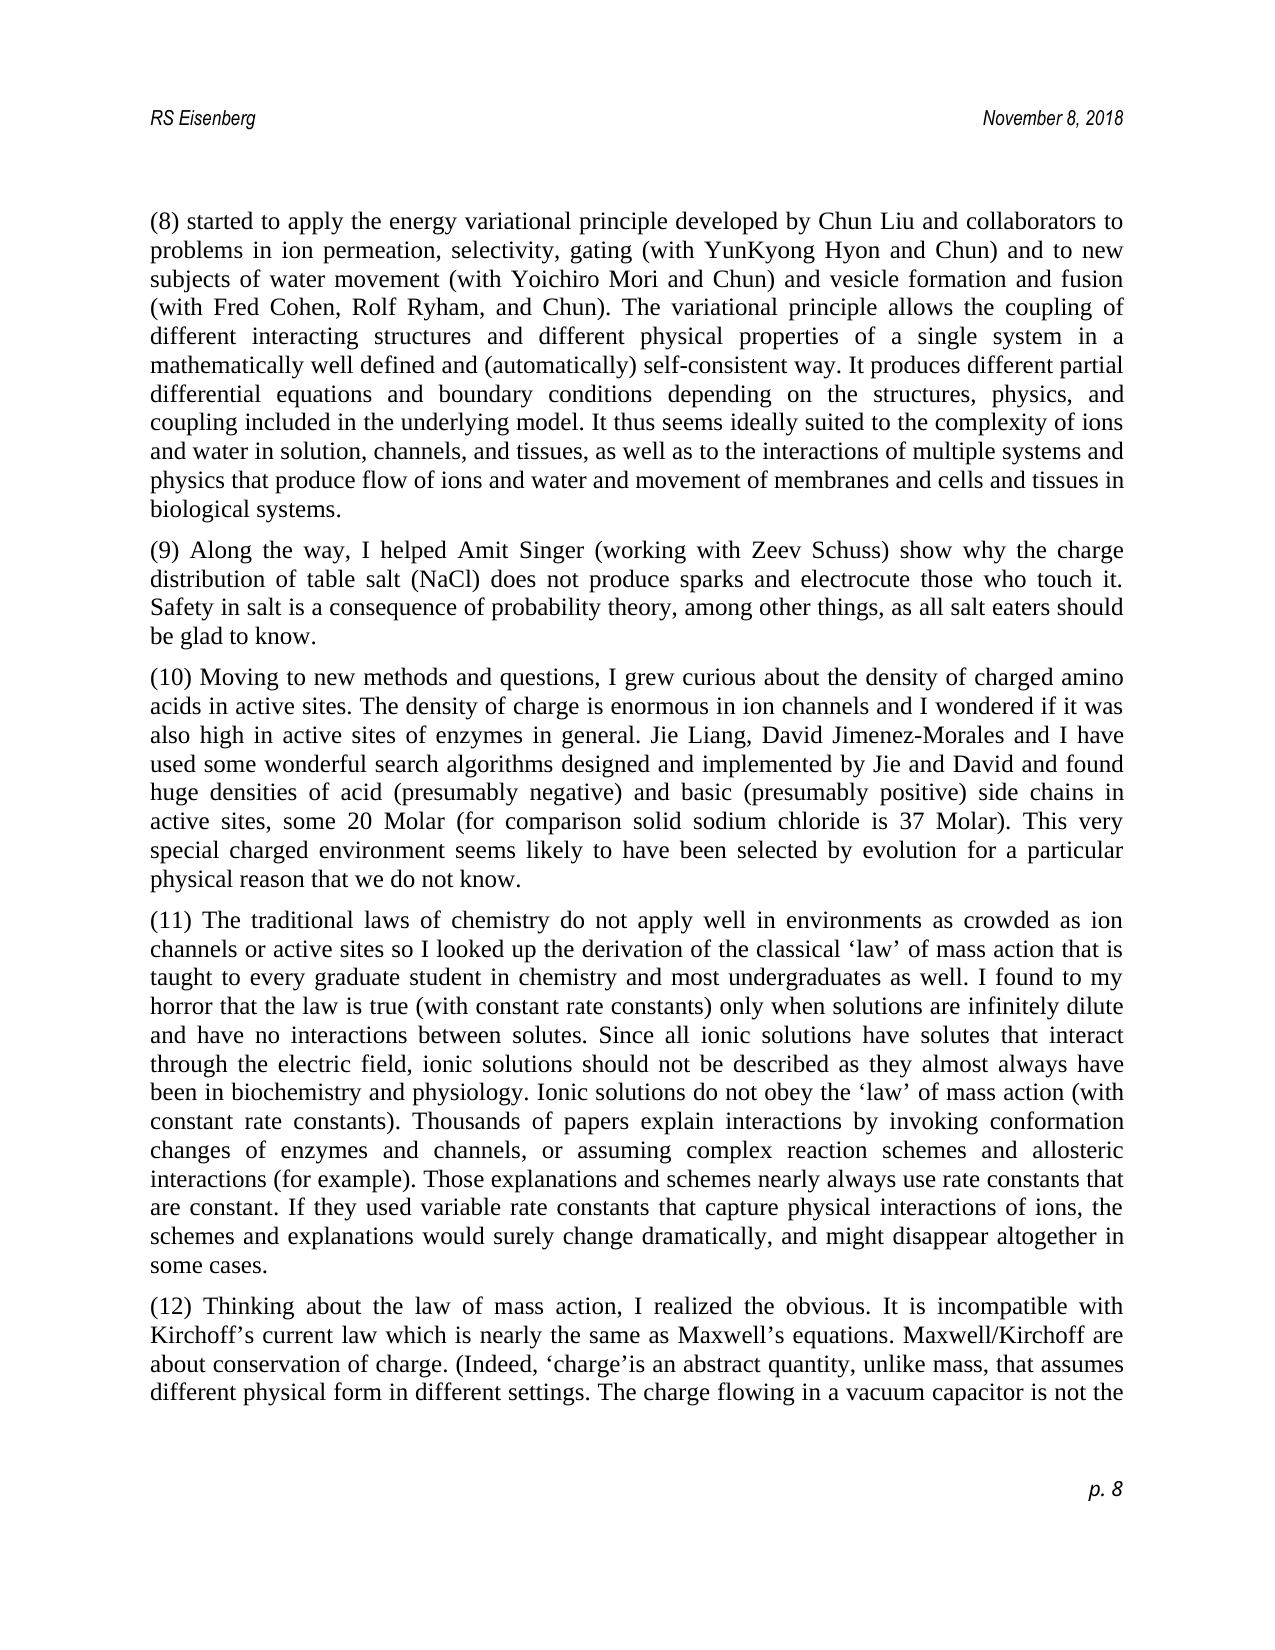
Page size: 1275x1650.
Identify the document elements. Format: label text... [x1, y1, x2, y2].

text (10) Moving to new methods and questions, I grew curious about the density of charged amino acids in active sites. The density of charge is enormous in ion channels and I wondered if it was also high in active sites of enzymes in general. Jie Liang, David Jimenez-Morales and I have used some wonderful search algorithms designed and implemented by Jie and David and found huge densities of acid (presumably negative) and basic (presumably positive) side chains in active sites, some 20 Molar (for comparison solid sodium chloride is 37 Molar). This very special charged environment seems likely to have been selected by evolution for a particular physical reason that we do not know. [150, 662, 1125, 892]
text (11) The traditional laws of chemistry do not apply well in environments as crowded as ion channels or active sites so I looked up the derivation of the classical ‘law’ of mass action that is taught to every graduate student in chemistry and most undergraduates as well. I found to my horror that the law is true (with constant rate constants) only when solutions are infinitely dilute and have no interactions between solutes. Since all ionic solutions have solutes that interact through the electric field, ionic solutions should not be described as they almost always have been in biochemistry and physiology. Ionic solutions do not obey the ‘law’ of mass action (with constant rate constants). Thousands of papers explain interactions by invoking conformation changes of enzymes and channels, or assuming complex reaction schemes and allosteric interactions (for example). Those explanations and schemes nearly always use rate constants that are constant. If they used variable rate constants that capture physical interactions of ions, the schemes and explanations would surely change dramatically, and might disappear altogether in some cases. [150, 905, 1125, 1279]
text (9) Along the way, I helped Amit Singer (working with Zeev Schuss) show why the charge distribution of table salt (NaCl) does not produce sparks and electrocute those who touch it. Safety in salt is a consequence of probability theory, among other things, as all salt eaters should be glad to know. [150, 535, 1125, 650]
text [150, 1291, 1125, 1406]
text (8) started to apply the energy variational principle developed by Chun Liu and collaborators to problems in ion permeation, selectivity, gating (with YunKyong Hyon and Chun) and to new subjects of water movement (with Yoichiro Mori and Chun) and vesicle formation and fusion (with Fred Cohen, Rolf Ryham, and Chun). The variational principle allows the coupling of different interacting structures and different physical properties of a single system in a mathematically well defined and (automatically) self-consistent way. It produces different partial differential equations and boundary conditions depending on the structures, physics, and coupling included in the underlying model. It thus seems ideally suited to the complexity of ions and water in solution, channels, and tissues, as well as to the interactions of multiple systems and physics that produce flow of ions and water and movement of membranes and cells and tissues in biological systems. [150, 206, 1125, 522]
